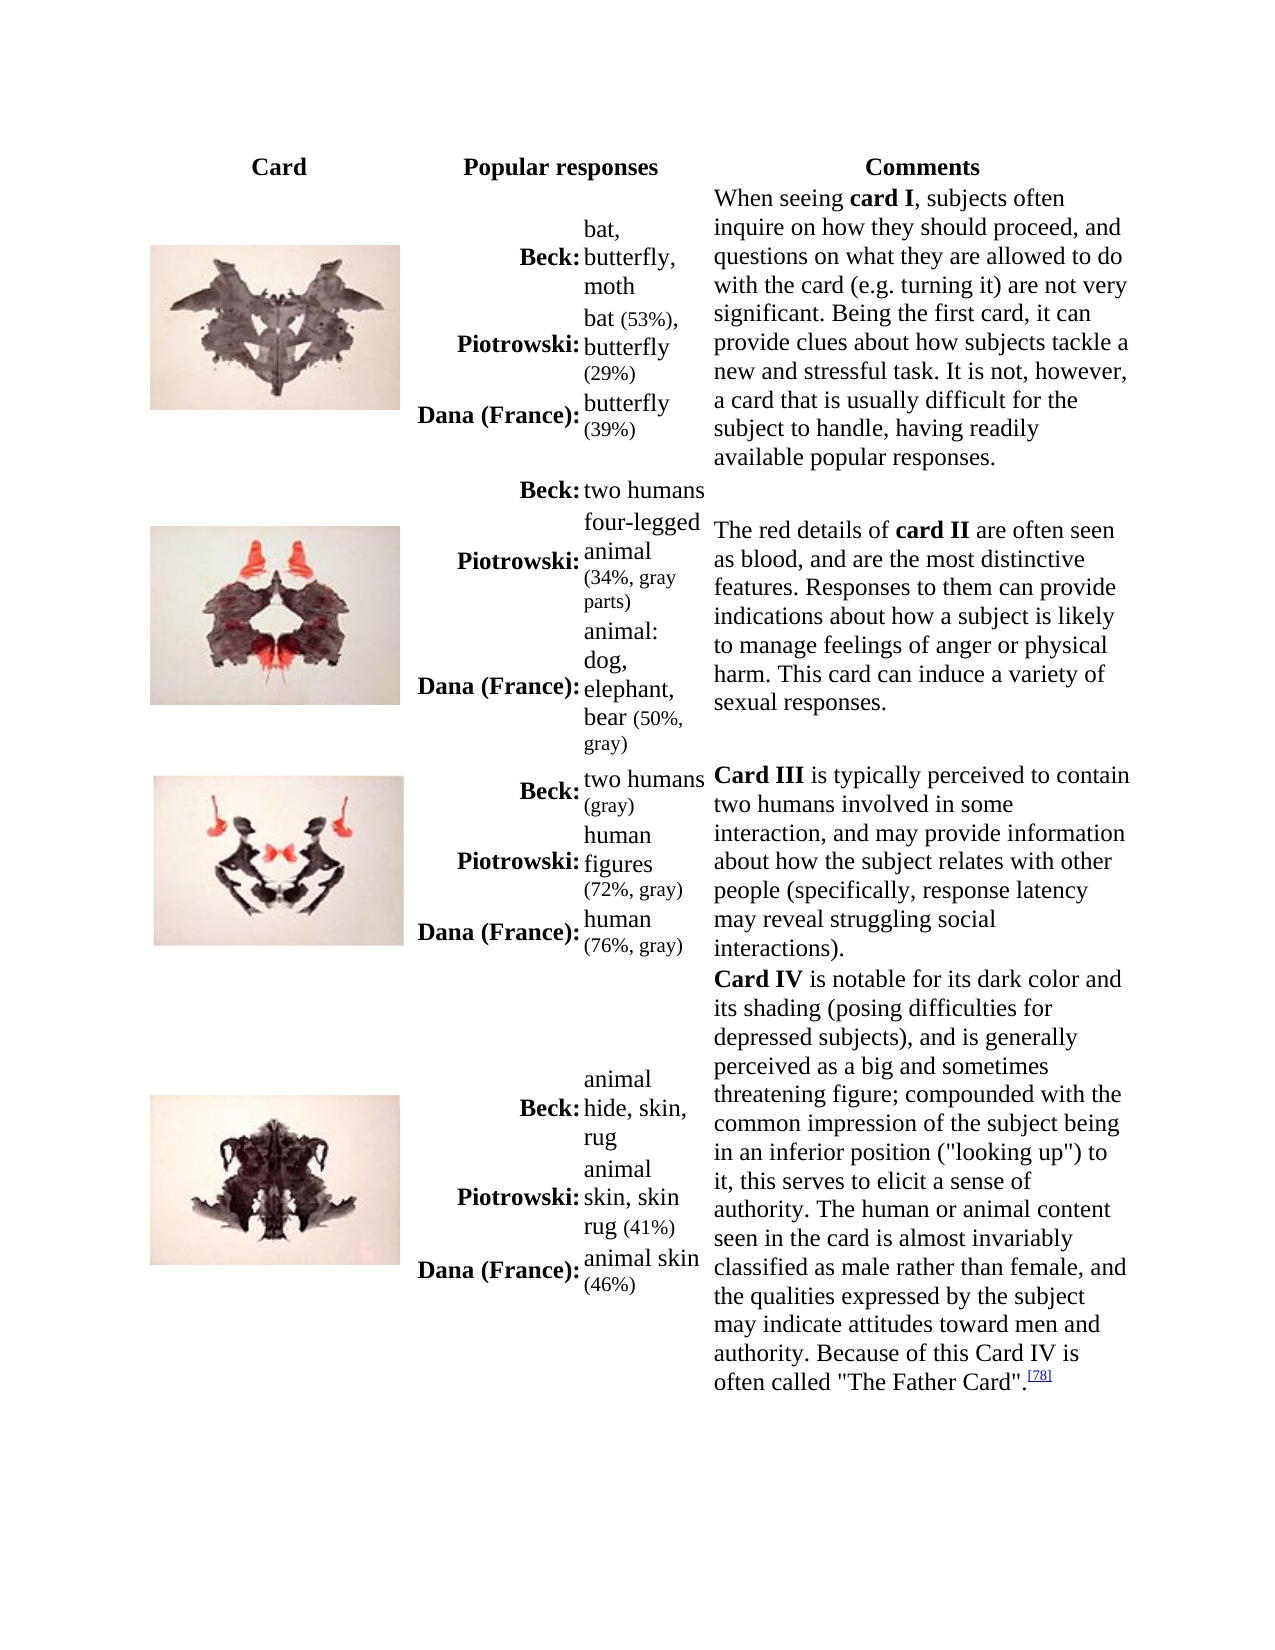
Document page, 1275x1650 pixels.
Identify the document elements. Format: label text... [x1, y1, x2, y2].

table_cell [409, 182, 712, 472]
table_cell [149, 759, 409, 963]
table_cell Card IV is notable for its dark color and its shading (posing difficulties for depressed subjects), and is generally perceived as a big and sometimes threatening figure; compounded with the common impression of the subject being in an inferior position ("looking up") to it, this serves to elicit a sense of authority. The human or animal content seen in the card is almost invariably classified as male rather than female, and the qualities expressed by the subject may indicate attitudes toward men and authority. Because of this Card IV is often called "The Father Card".[78] [712, 963, 1133, 1397]
table_header Comments [712, 150, 1133, 182]
picture [150, 1095, 400, 1265]
table_cell When seeing card I, subjects often inquire on how they should proceed, and questions on what they are allowed to do with the card (e.g. turning it) are not very significant. Being the first card, it can provide clues about how subjects tackle a new and stressful task. It is not, however, a card that is usually difficult for the subject to handle, having readily available popular responses. [712, 182, 1133, 472]
table_header Popular responses [409, 150, 712, 182]
picture [154, 776, 403, 945]
table_header Card [149, 150, 409, 182]
table_cell The red details of card II are often seen as blood, and are the most distinctive features. Responses to them can provide indications about how a subject is likely to manage feelings of anger or physical harm. This card can induce a variety of sexual responses. [712, 473, 1133, 758]
table_cell [409, 963, 712, 1397]
picture [150, 245, 400, 410]
table_cell [409, 473, 712, 758]
table_cell [149, 473, 409, 758]
table_cell Card III is typically perceived to contain two humans involved in some interaction, and may provide information about how the subject relates with other people (specifically, response latency may reveal struggling social interactions). [712, 759, 1133, 963]
table_cell [149, 182, 409, 472]
table_cell [149, 963, 409, 1397]
table_cell [409, 759, 712, 963]
picture [150, 526, 400, 705]
